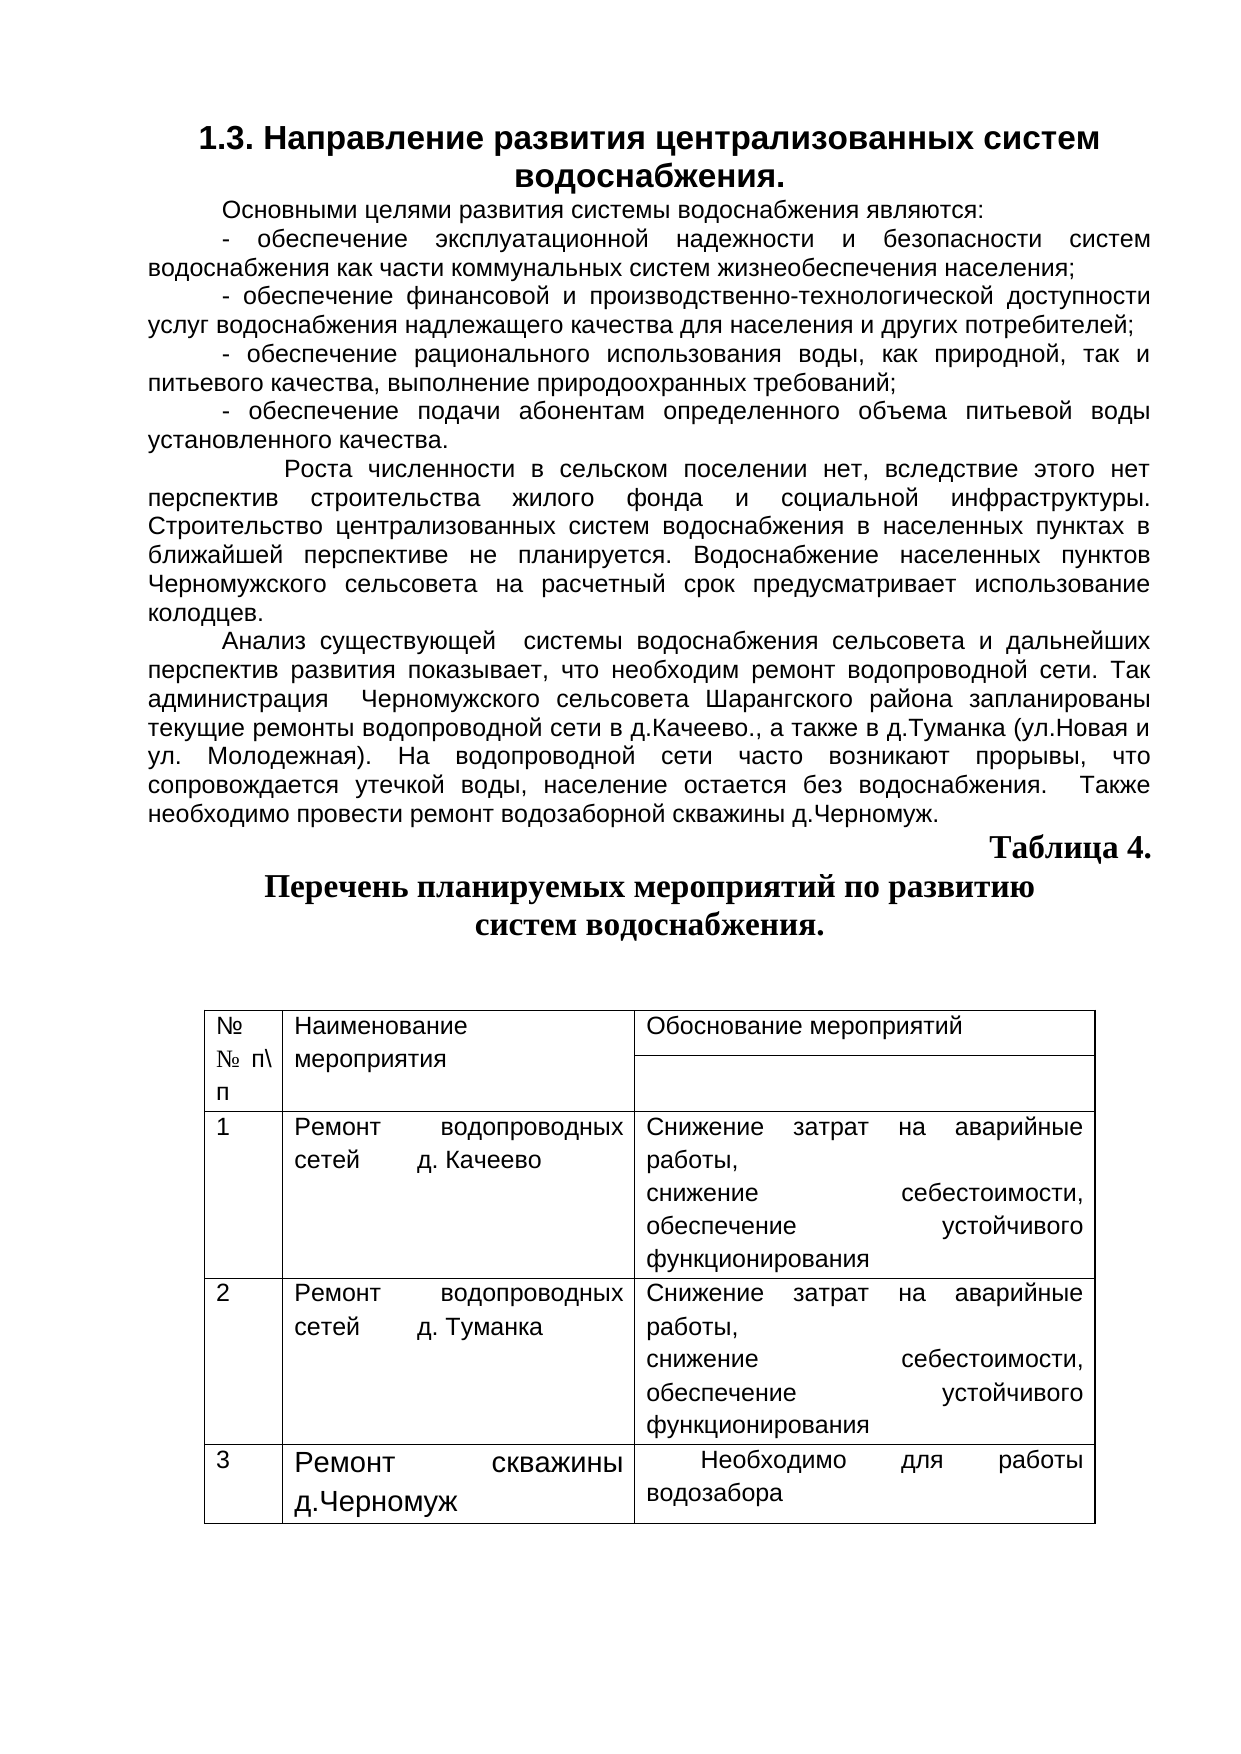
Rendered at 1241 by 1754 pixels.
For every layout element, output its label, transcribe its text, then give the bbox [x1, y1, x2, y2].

text Анализ существующей системы водоснабжения сельсовета и дальнейших перспектив развития показывает, что необходим ремонт водопроводной сети. Так администрация Черномужского сельсовета Шарангского района запланированы текущие ремонты водопроводной сети в д.Качеево., а также в д.Туманка (ул.Новая и ул. Молодежная). На водопроводной сети часто возникают прорывы, что сопровождается утечкой воды, население остается без водоснабжения. Также необходимо провести ремонт водозаборной скважины д.Черномуж. [148, 626, 1152, 827]
table_cell Необходимо для работы водозабора [635, 1445, 1094, 1522]
text Таблица 4. [148, 827, 1152, 866]
table_cell Ремонт водопроводных сетей д. Качеево [283, 1112, 634, 1277]
table_header № № п\п [205, 1011, 282, 1111]
text 1.3. Направление развития централизованных систем водоснабжения. [148, 118, 1152, 195]
table_header Обоснование мероприятий [635, 1011, 1094, 1055]
text - обеспечение рационального использования воды, как природной, так и питьевого качества, выполнение природоохранных требований; [148, 339, 1152, 396]
text Перечень планируемых мероприятий по развитию [148, 866, 1152, 904]
text систем водоснабжения. [148, 904, 1152, 942]
table_header Наименование мероприятия [283, 1011, 634, 1111]
table_cell Снижение затрат на аварийные работы, снижение себестоимости, обеспечение устойчивого функционирования [635, 1279, 1094, 1444]
text - обеспечение эксплуатационной надежности и безопасности систем водоснабжения как части коммунальных систем жизнеобеспечения населения; [148, 224, 1152, 281]
text - обеспечение финансовой и производственно-технологической доступности услуг водоснабжения надлежащего качества для населения и других потребителей; [148, 281, 1152, 339]
table_cell 1 [205, 1112, 282, 1277]
table_cell Снижение затрат на аварийные работы, снижение себестоимости, обеспечение устойчивого функционирования [635, 1112, 1094, 1277]
text Роста численности в сельском поселении нет, вследствие этого нет перспектив строительства жилого фонда и социальной инфраструктуры. Строительство централизованных систем водоснабжения в населенных пунктах в ближайшей перспективе не планируется. Водоснабжение населенных пунктов Черномужского сельсовета на расчетный срок предусматривает использование колодцев. [148, 454, 1152, 626]
table_cell Ремонт водопроводных сетей д. Туманка [283, 1279, 634, 1444]
table_cell [635, 1056, 1094, 1111]
table_cell 3 [205, 1445, 282, 1522]
table_cell Ремонт скважины д.Черномуж [283, 1445, 634, 1522]
text - обеспечение подачи абонентам определенного объема питьевой воды установленного качества. [148, 396, 1152, 454]
table_cell 2 [205, 1279, 282, 1444]
text Основными целями развития системы водоснабжения являются: [148, 195, 1152, 224]
